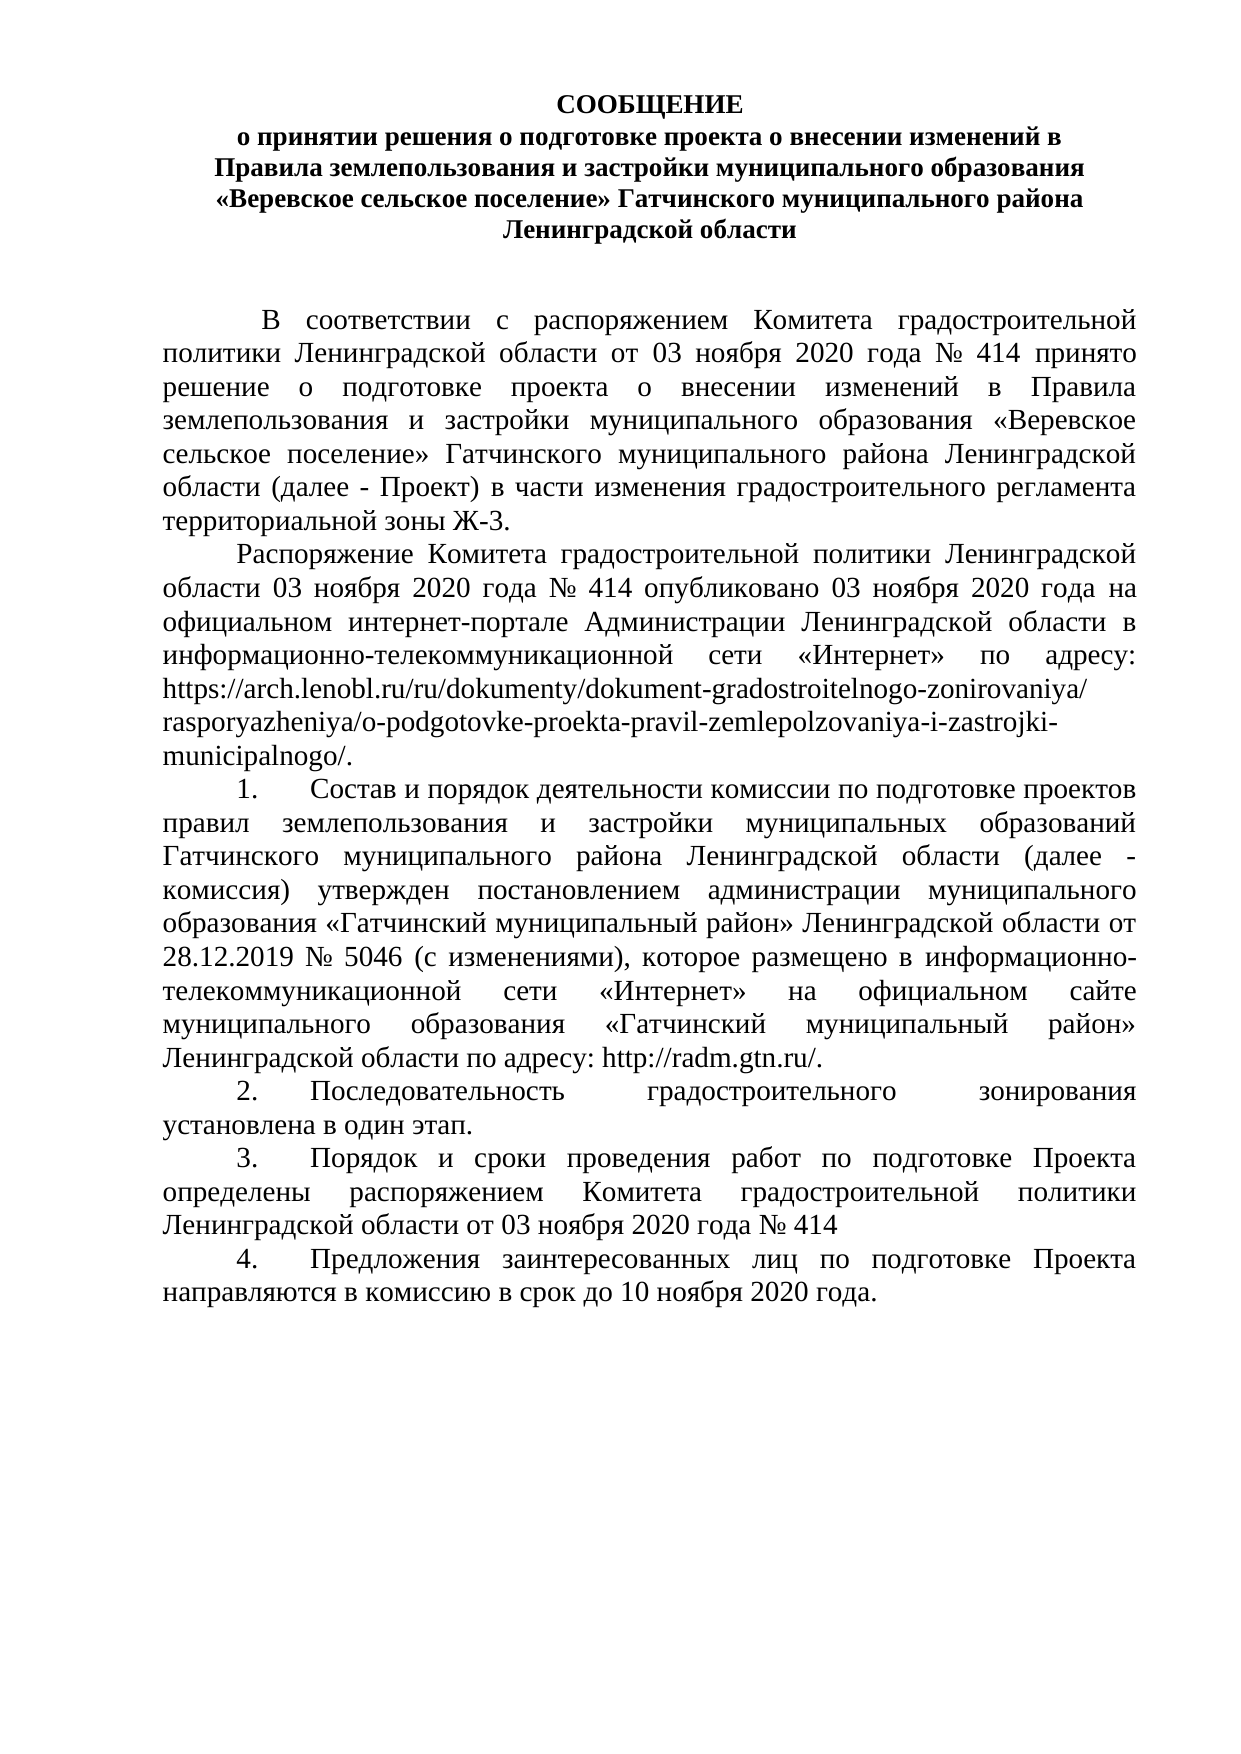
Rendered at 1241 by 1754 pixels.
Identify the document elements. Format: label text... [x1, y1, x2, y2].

title 4. Предложения заинтересованных лиц по подготовке Проекта направляются в комиссию в срок до 10 ноября 2020 года. [162, 1241, 1137, 1308]
title 1. Состав и порядок деятельности комиссии по подготовке проектов правил землепользования и застройки муниципальных образований Гатчинского муниципального района Ленинградской области (далее - комиссия) утвержден постановлением администрации муниципального образования «Гатчинский муниципальный район» Ленинградской области от 28.12.2019 № 5046 (с изменениями), которое размещено в информационно-телекоммуникационной сети «Интернет» на официальном сайте муниципального образования «Гатчинский муниципальный район» Ленинградской области по адресу: http://radm.gtn.ru/. [162, 771, 1137, 1073]
title 3. Порядок и сроки проведения работ по подготовке Проекта определены распоряжением Комитета градостроительной политики Ленинградской области от 03 ноября 2020 года № 414 [162, 1140, 1137, 1241]
text о принятии решения о подготовке проекта о внесении изменений в [162, 120, 1137, 151]
title Распоряжение Комитета градостроительной политики Ленинградской области 03 ноября 2020 года № 414 опубликовано 03 ноября 2020 года на официальном интернет-портале Администрации Ленинградской области в информационно-телекоммуникационной сети «Интернет» по адресу: https://arch.lenobl.ru/ru/dokumenty/dokument-gradostroitelnogo-zonirovaniya/rasporyazheniya/o-podgotovke-proekta-pravil-zemlepolzovaniya-i-zastrojki-municipalnogo/. [162, 537, 1137, 771]
title В соответствии с распоряжением Комитета градостроительной политики Ленинградской области от 03 ноября 2020 года № 414 принято решение о подготовке проекта о внесении изменений в Правила землепользования и застройки муниципального образования «Веревское сельское поселение» Гатчинского муниципального района Ленинградской области (далее - Проект) в части изменения градостроительного регламента территориальной зоны Ж-3. [162, 302, 1137, 537]
title 2. Последовательность градостроительного зонирования установлена в один этап. [162, 1073, 1137, 1140]
title СООБЩЕНИЕ [162, 89, 1137, 120]
text Правила землепользования и застройки муниципального образования «Веревское сельское поселение» Гатчинского муниципального района Ленинградской области [162, 151, 1137, 244]
